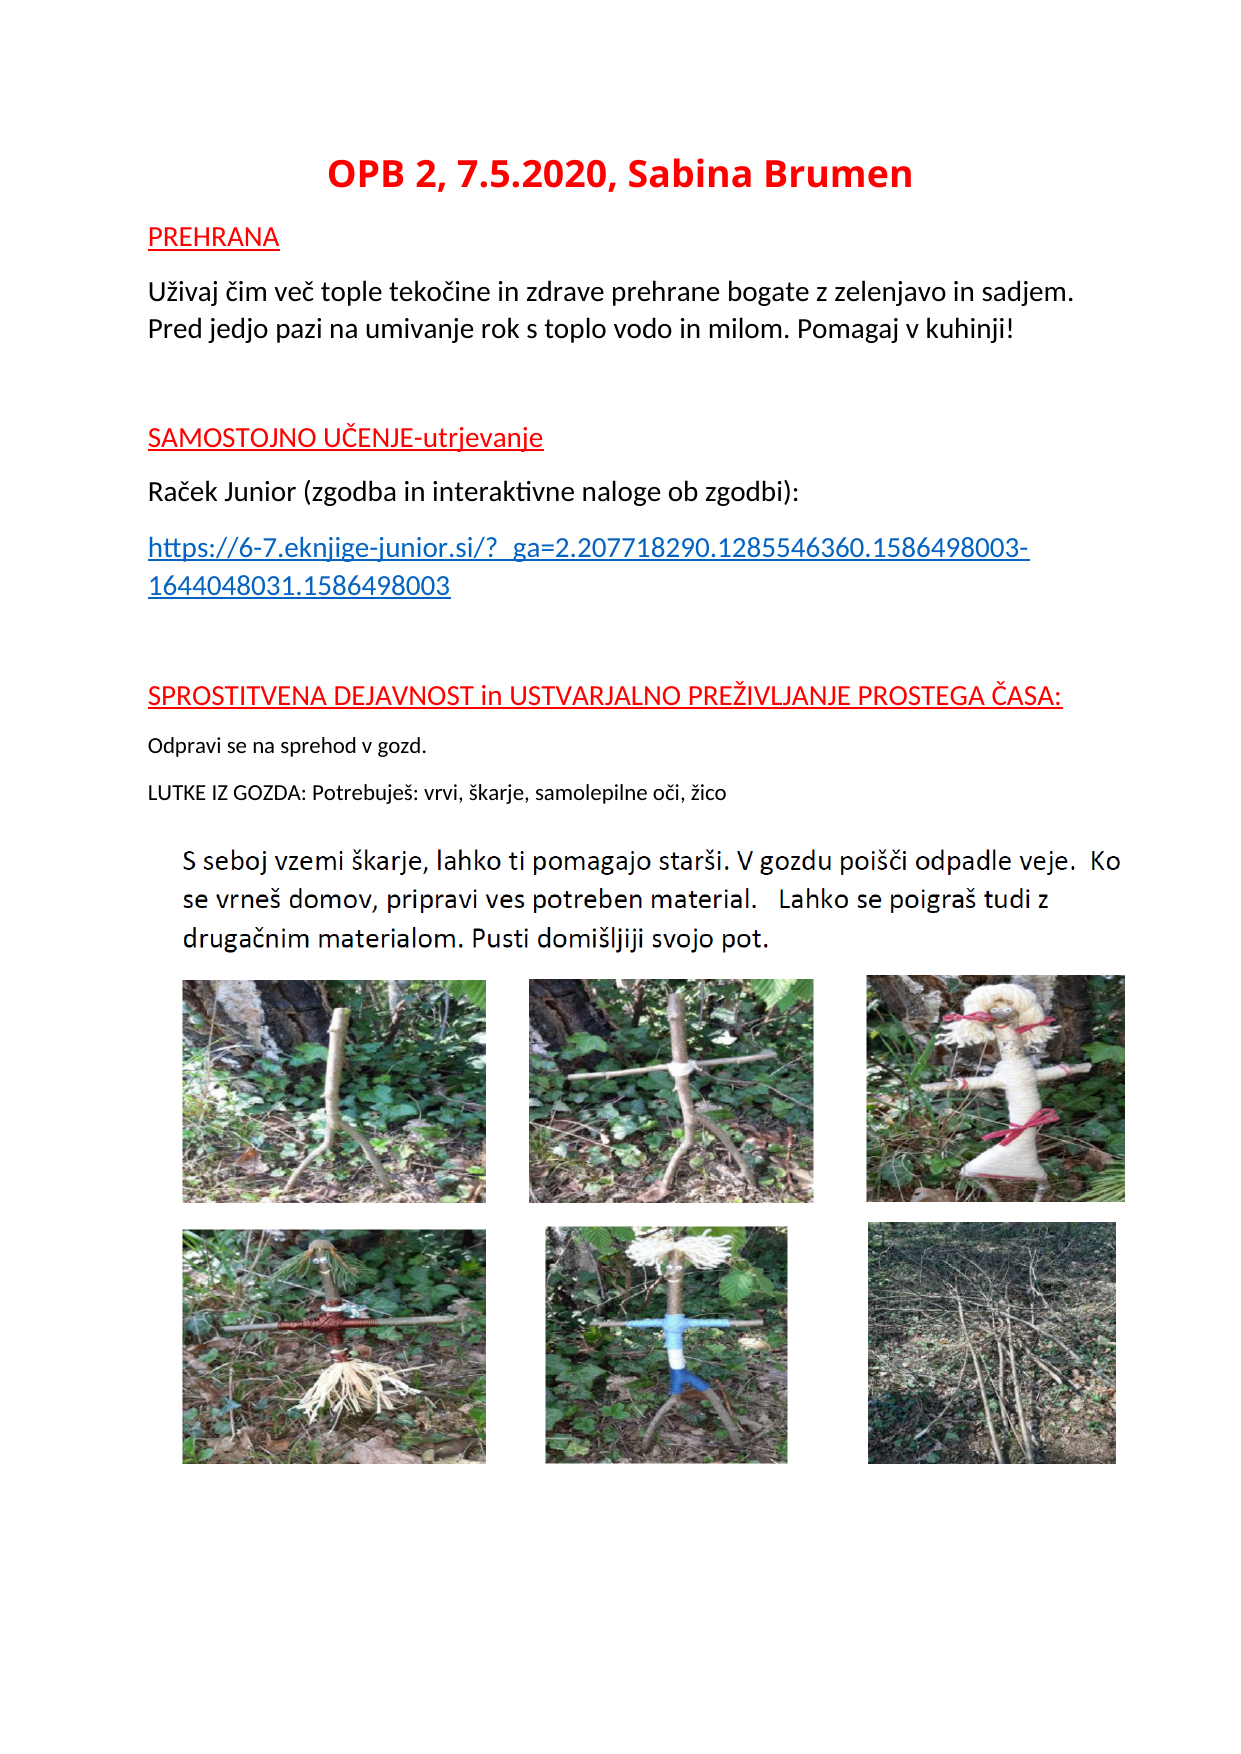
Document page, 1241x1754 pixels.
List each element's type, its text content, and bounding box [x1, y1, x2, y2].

text SPROSTITVENA DEJAVNOST in USTVARJALNO PREŽIVLJANJE PROSTEGA ČASA: [148, 677, 1093, 712]
text PREHRANA [148, 218, 1093, 254]
picture [147, 824, 1145, 1488]
text OPB 2, 7.5.2020, Sabina Brumen [148, 148, 1093, 199]
text Raček Junior (zgodba in interaktivne naloge ob zgodbi): [148, 473, 1093, 509]
text SAMOSTOJNO UČENJE-utrjevanje [148, 419, 1093, 455]
text LUTKE IZ GOZDA: Potrebuješ: vrvi, škarje, samolepilne oči, žico [148, 778, 1093, 806]
text https://6-7.eknjige-junior.si/?_ga=2.207718290.1285546360.1586498003-1644048031.1586498003 [148, 529, 1093, 603]
text Odpravi se na sprehod v gozd. [148, 731, 1093, 759]
text Uživaj čim več tople tekočine in zdrave prehrane bogate z zelenjavo in sadjem. Pred jedjo pazi na umivanje rok s toplo vodo in milom. Pomagaj v kuhinji! [148, 273, 1093, 346]
